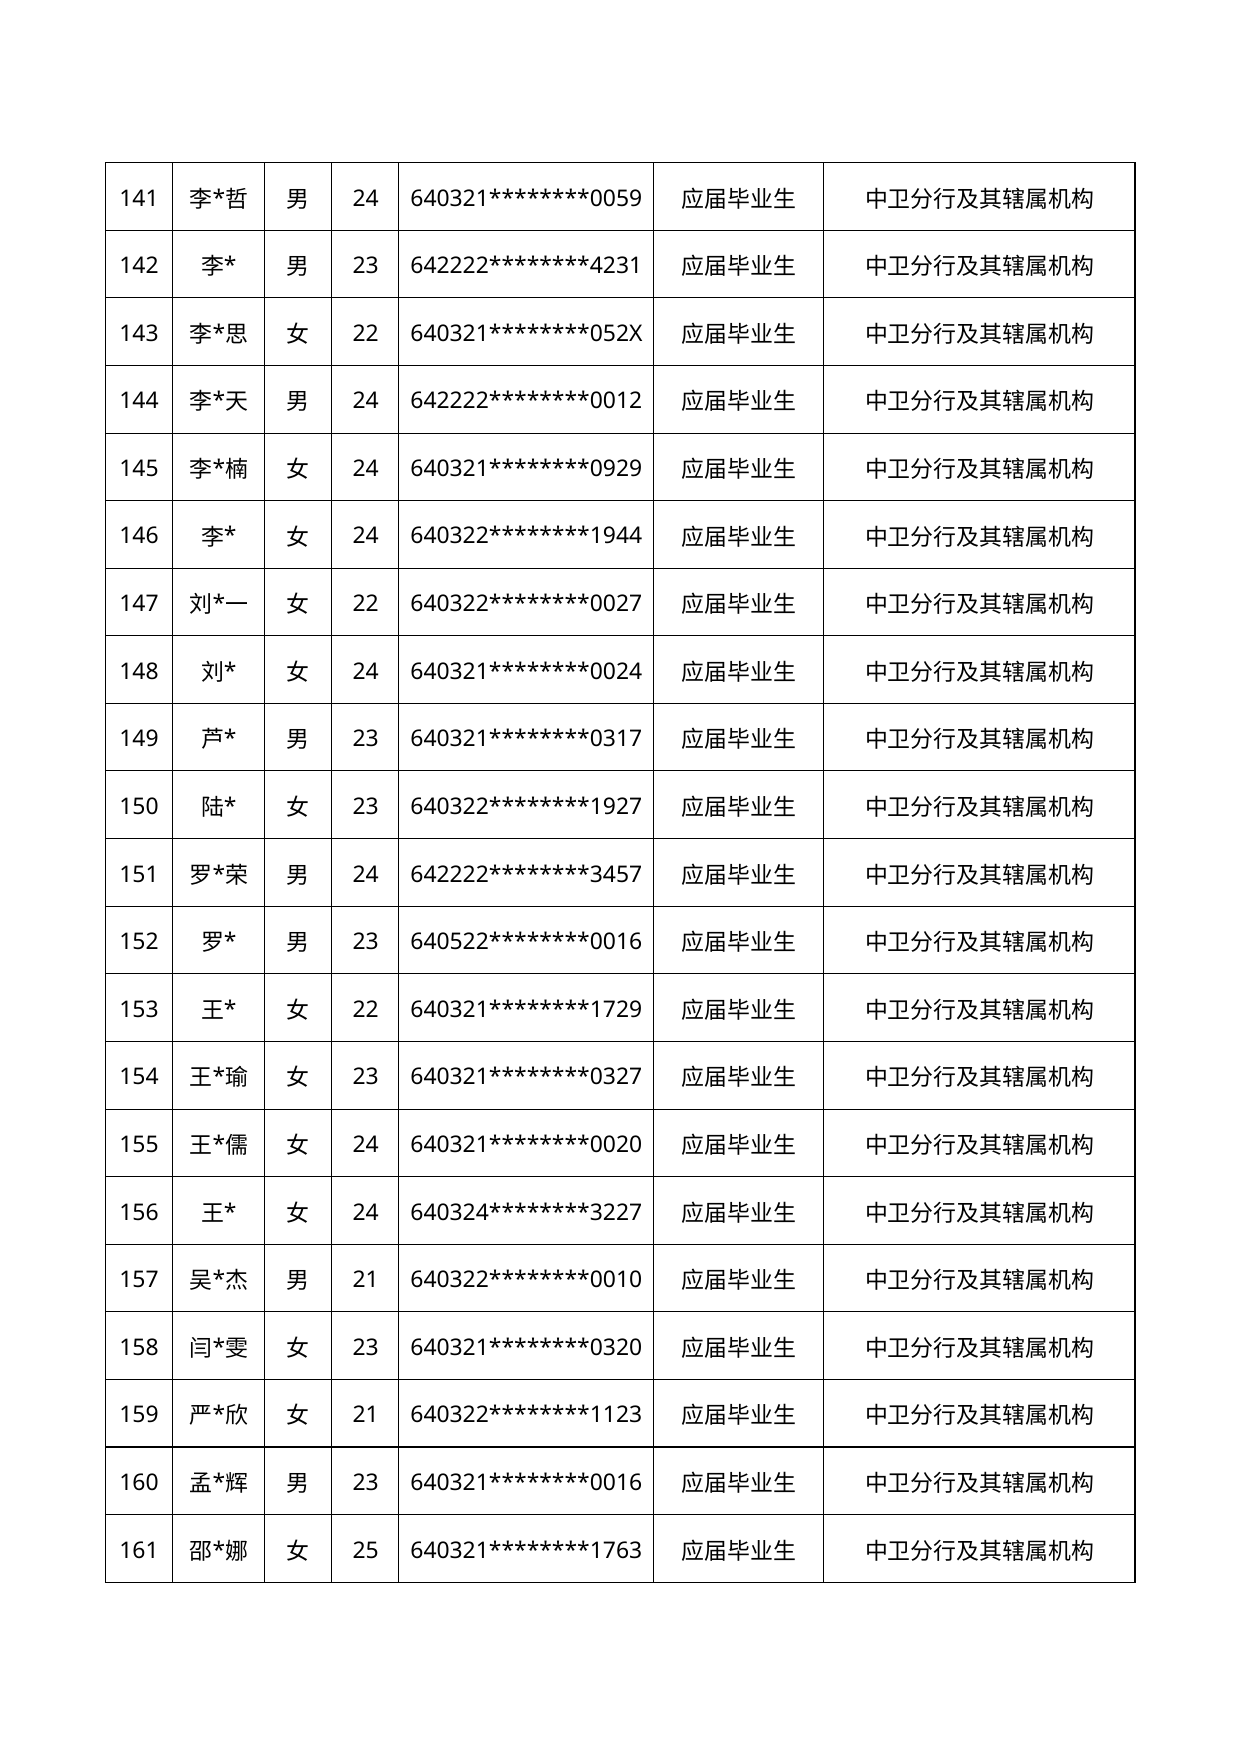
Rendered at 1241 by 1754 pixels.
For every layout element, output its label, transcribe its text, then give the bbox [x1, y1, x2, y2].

table_cell 应届毕业生 [654, 636, 823, 703]
table_cell 640321********0320 [399, 1312, 653, 1379]
table_cell 150 [106, 771, 172, 838]
table_cell 应届毕业生 [654, 1042, 823, 1108]
table_cell 应届毕业生 [654, 366, 823, 432]
table_cell 女 [265, 1110, 331, 1176]
table_cell 24 [332, 163, 398, 229]
table_cell 中卫分行及其辖属机构 [824, 231, 1134, 297]
table_cell 女 [265, 1042, 331, 1108]
table_cell 145 [106, 434, 172, 500]
table_cell 640321********1729 [399, 974, 653, 1041]
table_cell 159 [106, 1380, 172, 1446]
table_cell 中卫分行及其辖属机构 [824, 1245, 1134, 1311]
table_cell 中卫分行及其辖属机构 [824, 907, 1134, 973]
table_cell 640321********0059 [399, 163, 653, 229]
table_cell 148 [106, 636, 172, 703]
table_cell 应届毕业生 [654, 839, 823, 906]
table_cell 女 [265, 636, 331, 703]
table_cell 640321********0327 [399, 1042, 653, 1108]
table_cell 李*天 [173, 366, 264, 432]
table_cell 中卫分行及其辖属机构 [824, 366, 1134, 432]
table_cell 女 [265, 569, 331, 635]
table_cell 中卫分行及其辖属机构 [824, 1448, 1134, 1514]
table_cell 应届毕业生 [654, 434, 823, 500]
table_cell 中卫分行及其辖属机构 [824, 1380, 1134, 1446]
table_cell 24 [332, 839, 398, 906]
table_cell 中卫分行及其辖属机构 [824, 1110, 1134, 1176]
table_cell 142 [106, 231, 172, 297]
table_cell 中卫分行及其辖属机构 [824, 704, 1134, 770]
table_cell 男 [265, 839, 331, 906]
table_cell 应届毕业生 [654, 771, 823, 838]
table_cell 中卫分行及其辖属机构 [824, 1312, 1134, 1379]
table_cell 640321********0929 [399, 434, 653, 500]
table_cell 151 [106, 839, 172, 906]
table_cell 144 [106, 366, 172, 432]
table_cell 女 [265, 974, 331, 1041]
table_cell 25 [332, 1515, 398, 1582]
table_cell 男 [265, 1245, 331, 1311]
table_cell 640322********1927 [399, 771, 653, 838]
table_cell 男 [265, 163, 331, 229]
table_cell 罗*荣 [173, 839, 264, 906]
table_cell 应届毕业生 [654, 231, 823, 297]
table_cell 642222********3457 [399, 839, 653, 906]
table_cell 女 [265, 1177, 331, 1244]
table_cell 22 [332, 569, 398, 635]
table_cell 王*儒 [173, 1110, 264, 1176]
table_cell 李*哲 [173, 163, 264, 229]
table_cell 女 [265, 1515, 331, 1582]
table_cell 153 [106, 974, 172, 1041]
table_cell 23 [332, 1448, 398, 1514]
table_cell 160 [106, 1448, 172, 1514]
table_cell 640321********052X [399, 298, 653, 365]
table_cell 芦* [173, 704, 264, 770]
table_cell 男 [265, 907, 331, 973]
table_cell 中卫分行及其辖属机构 [824, 839, 1134, 906]
table_cell 146 [106, 501, 172, 568]
table_cell 应届毕业生 [654, 1245, 823, 1311]
table_cell 23 [332, 771, 398, 838]
table_cell 女 [265, 771, 331, 838]
table_cell 罗* [173, 907, 264, 973]
table_cell 640322********1944 [399, 501, 653, 568]
table_cell 应届毕业生 [654, 1380, 823, 1446]
table_cell 男 [265, 704, 331, 770]
table_cell 640322********1123 [399, 1380, 653, 1446]
table_cell 吴*杰 [173, 1245, 264, 1311]
table_cell 王* [173, 974, 264, 1041]
table_cell 应届毕业生 [654, 907, 823, 973]
table_cell 143 [106, 298, 172, 365]
table_cell 中卫分行及其辖属机构 [824, 1042, 1134, 1108]
table_cell 640322********0027 [399, 569, 653, 635]
table_cell 21 [332, 1380, 398, 1446]
table_cell 李* [173, 231, 264, 297]
table_cell 男 [265, 1448, 331, 1514]
table_cell 22 [332, 974, 398, 1041]
table_cell 141 [106, 163, 172, 229]
table_cell 154 [106, 1042, 172, 1108]
table_cell 149 [106, 704, 172, 770]
table_cell 李*思 [173, 298, 264, 365]
table_cell 应届毕业生 [654, 501, 823, 568]
table_cell 640321********0317 [399, 704, 653, 770]
table_cell 应届毕业生 [654, 1515, 823, 1582]
table_cell 156 [106, 1177, 172, 1244]
table_cell 中卫分行及其辖属机构 [824, 636, 1134, 703]
table_cell 中卫分行及其辖属机构 [824, 1515, 1134, 1582]
table_cell 157 [106, 1245, 172, 1311]
table_cell 刘*一 [173, 569, 264, 635]
table_cell 应届毕业生 [654, 298, 823, 365]
table_cell 应届毕业生 [654, 704, 823, 770]
table_cell 女 [265, 1380, 331, 1446]
table_cell 严*欣 [173, 1380, 264, 1446]
table_cell 应届毕业生 [654, 1448, 823, 1514]
table_cell 21 [332, 1245, 398, 1311]
table_cell 640321********1763 [399, 1515, 653, 1582]
table_cell 中卫分行及其辖属机构 [824, 974, 1134, 1041]
table_cell 642222********4231 [399, 231, 653, 297]
table_cell 23 [332, 907, 398, 973]
table_cell 应届毕业生 [654, 1177, 823, 1244]
table_cell 应届毕业生 [654, 974, 823, 1041]
table_cell 155 [106, 1110, 172, 1176]
table_cell 应届毕业生 [654, 1110, 823, 1176]
table_cell 24 [332, 366, 398, 432]
table_cell 中卫分行及其辖属机构 [824, 298, 1134, 365]
table_cell 中卫分行及其辖属机构 [824, 771, 1134, 838]
table_cell 女 [265, 1312, 331, 1379]
table_cell 孟*辉 [173, 1448, 264, 1514]
table_cell 24 [332, 501, 398, 568]
table_cell 158 [106, 1312, 172, 1379]
table_cell 23 [332, 1312, 398, 1379]
table_cell 24 [332, 434, 398, 500]
table_cell 李* [173, 501, 264, 568]
table_cell 闫*雯 [173, 1312, 264, 1379]
table_cell 640522********0016 [399, 907, 653, 973]
table_cell 中卫分行及其辖属机构 [824, 1177, 1134, 1244]
table_cell 应届毕业生 [654, 163, 823, 229]
table_cell 161 [106, 1515, 172, 1582]
table_cell 640321********0016 [399, 1448, 653, 1514]
table_cell 23 [332, 704, 398, 770]
table_cell 刘* [173, 636, 264, 703]
table_cell 24 [332, 1110, 398, 1176]
table_cell 中卫分行及其辖属机构 [824, 501, 1134, 568]
table_cell 王* [173, 1177, 264, 1244]
table_cell 23 [332, 231, 398, 297]
table_cell 男 [265, 231, 331, 297]
table_cell 中卫分行及其辖属机构 [824, 434, 1134, 500]
table_cell 女 [265, 298, 331, 365]
table_cell 640321********0020 [399, 1110, 653, 1176]
table_cell 24 [332, 636, 398, 703]
table_cell 23 [332, 1042, 398, 1108]
table_cell 李*楠 [173, 434, 264, 500]
table_cell 中卫分行及其辖属机构 [824, 569, 1134, 635]
table_cell 女 [265, 434, 331, 500]
table_cell 640322********0010 [399, 1245, 653, 1311]
table_cell 中卫分行及其辖属机构 [824, 163, 1134, 229]
table_cell 22 [332, 298, 398, 365]
table_cell 应届毕业生 [654, 569, 823, 635]
table_cell 152 [106, 907, 172, 973]
table_cell 陆* [173, 771, 264, 838]
table_cell 640321********0024 [399, 636, 653, 703]
table_cell 24 [332, 1177, 398, 1244]
table_cell 男 [265, 366, 331, 432]
table_cell 642222********0012 [399, 366, 653, 432]
table_cell 640324********3227 [399, 1177, 653, 1244]
table_cell 女 [265, 501, 331, 568]
table_cell 147 [106, 569, 172, 635]
table_cell 应届毕业生 [654, 1312, 823, 1379]
table_cell 邵*娜 [173, 1515, 264, 1582]
table_cell 王*瑜 [173, 1042, 264, 1108]
